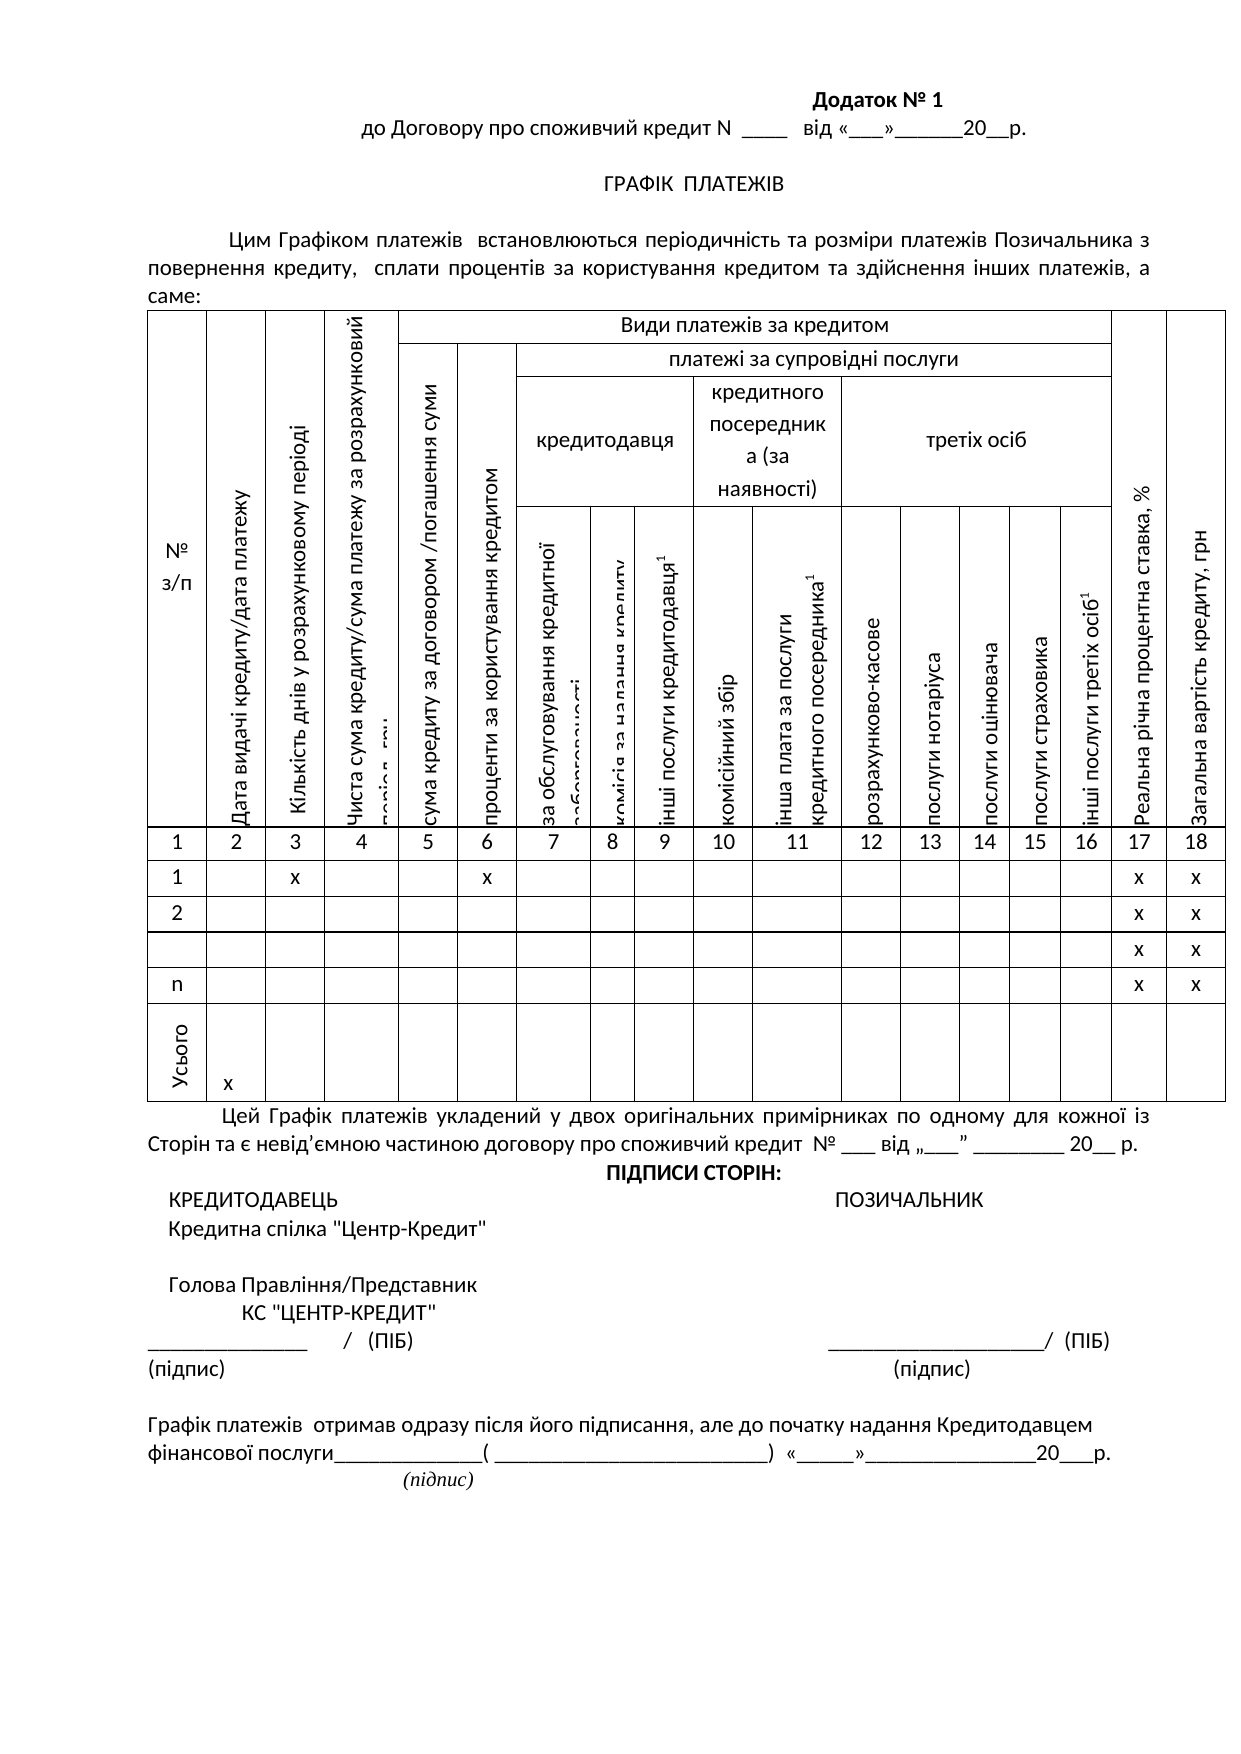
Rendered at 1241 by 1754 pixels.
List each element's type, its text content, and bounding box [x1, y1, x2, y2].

table_cell [901, 861, 959, 896]
table_cell [901, 897, 959, 931]
table_cell n [148, 968, 206, 1003]
table_cell [207, 968, 265, 1003]
table_cell [458, 1004, 516, 1101]
table_cell 5 [399, 828, 457, 860]
table_cell [517, 897, 590, 931]
table_cell [591, 933, 634, 967]
table_cell [1010, 933, 1060, 967]
table_cell [517, 861, 590, 896]
text ПІДПИСИ СТОРIН: [148, 1158, 1152, 1186]
table_cell х [1112, 897, 1166, 931]
table_cell х [458, 861, 516, 896]
table_cell [325, 1004, 398, 1101]
table_cell [399, 861, 457, 896]
text КРЕДИТОДАВЕЦЬ ПОЗИЧАЛЬНИК [148, 1186, 1152, 1214]
table_cell [325, 968, 398, 1003]
table_header Види платежів за кредитом [399, 311, 1111, 343]
table_cell [1010, 1004, 1060, 1101]
table_cell [591, 1004, 634, 1101]
table_cell х [1112, 933, 1166, 967]
table_cell [399, 968, 457, 1003]
table_cell [901, 1004, 959, 1101]
table_cell [635, 968, 693, 1003]
table_cell 7 [517, 828, 590, 860]
table_header Кількість днів у розрахунковому періоді [266, 311, 324, 826]
table_cell [694, 933, 752, 967]
table_cell [207, 933, 265, 967]
table_cell 16 [1061, 828, 1111, 860]
table_cell [1061, 897, 1111, 931]
table_cell х [1112, 968, 1166, 1003]
table_cell [842, 968, 900, 1003]
table_cell [842, 933, 900, 967]
table_cell [325, 897, 398, 931]
table_cell [901, 933, 959, 967]
table_header Чиста сума кредиту/сума платежу за розрахунковий період, грн. [325, 311, 398, 826]
table_cell [399, 1004, 457, 1101]
table_cell 2 [207, 828, 265, 860]
table_cell [207, 861, 265, 896]
table_cell [960, 1004, 1009, 1101]
table_cell [399, 897, 457, 931]
table_cell [753, 1004, 841, 1101]
table_cell [1061, 968, 1111, 1003]
table_cell 18 [1167, 828, 1225, 860]
table_cell [458, 933, 516, 967]
text КС "ЦЕНТР-КРЕДИТ" [148, 1298, 1152, 1326]
table_cell [325, 933, 398, 967]
table_cell х [1167, 897, 1225, 931]
table_header Реальна річна процентна ставка, % [1112, 311, 1166, 826]
table_cell [458, 968, 516, 1003]
table_cell 6 [458, 828, 516, 860]
table_cell [694, 861, 752, 896]
table_cell [266, 968, 324, 1003]
table_cell [901, 968, 959, 1003]
table_cell кредитного посередника (за наявності) [694, 377, 841, 506]
table_cell [960, 933, 1009, 967]
table_cell 1 [148, 861, 206, 896]
table_cell сума кредиту за договором /погашення суми кредиту [399, 344, 457, 826]
table_cell комісійний збір [694, 507, 752, 826]
text Кредитна спiлка "Центр-Кредит" [148, 1214, 1152, 1242]
text Голова Правління/Представник [148, 1270, 1152, 1298]
table_cell платежі за супровідні послуги [517, 344, 1111, 376]
text Цей Графік платежів укладений у двох оригінальних примірниках по одному для кожної із Сторін та є невід’ємною частиною договору про споживчий кредит № ___ від „___” ________ 20__ р. [148, 1102, 1152, 1158]
table_cell [266, 933, 324, 967]
text до Договору про споживчий кредит N ____ вiд «___»______20__р. [148, 113, 1152, 141]
table_cell [694, 897, 752, 931]
table_cell х [1167, 933, 1225, 967]
text Додаток № 1 [148, 85, 1152, 113]
table_cell послуги нотаріуса [901, 507, 959, 826]
table_cell [842, 897, 900, 931]
subtitle (підпис) [148, 1467, 1152, 1491]
table_cell розрахунково-касове обслуговування [842, 507, 900, 826]
table_cell [517, 968, 590, 1003]
table_cell 3 [266, 828, 324, 860]
table_cell [753, 933, 841, 967]
table_cell третіх осіб [842, 377, 1111, 506]
table_cell [1010, 897, 1060, 931]
table_cell [517, 1004, 590, 1101]
table_cell 10 [694, 828, 752, 860]
table_cell [1167, 1004, 1225, 1101]
table_cell 4 [325, 828, 398, 860]
table_cell [1061, 1004, 1111, 1101]
table_cell [635, 861, 693, 896]
table_cell [591, 968, 634, 1003]
table_cell [842, 861, 900, 896]
table_cell [694, 1004, 752, 1101]
title Цим Графіком платежів встановлюються періодичність та розміри платежів Позичальника з повернення кредиту, сплати процентів за користування кредитом та здійснення інших платежів, а саме: [148, 226, 1152, 309]
table_cell [148, 933, 206, 967]
table_cell х [266, 861, 324, 896]
table_cell інша плата за послуги кредитного посередника1 [753, 507, 841, 826]
table_cell 17 [1112, 828, 1166, 860]
table_cell за обслуговування кредитної заборгованості [517, 507, 590, 826]
table_cell [635, 1004, 693, 1101]
table_cell х [1167, 968, 1225, 1003]
table_cell [753, 897, 841, 931]
table_cell [753, 861, 841, 896]
table_cell 1 [148, 828, 206, 860]
table_cell послуги оцінювача [960, 507, 1009, 826]
table_cell [960, 861, 1009, 896]
table_cell [1061, 933, 1111, 967]
table_cell 14 [960, 828, 1009, 860]
table_cell [1061, 861, 1111, 896]
table_cell [842, 1004, 900, 1101]
table_cell 9 [635, 828, 693, 860]
table_cell [753, 968, 841, 1003]
table_cell 13 [901, 828, 959, 860]
table_cell [266, 1004, 324, 1101]
table_cell 12 [842, 828, 900, 860]
table_cell кредитодавця [517, 377, 693, 506]
table_cell [635, 933, 693, 967]
table_cell послуги страховика [1010, 507, 1060, 826]
table_cell [207, 897, 265, 931]
table_cell проценти за користування кредитом [458, 344, 516, 826]
table_cell [325, 861, 398, 896]
table_cell комісія за надання кредиту [591, 507, 634, 826]
table_cell [960, 897, 1009, 931]
table_cell 8 [591, 828, 634, 860]
table_cell [635, 897, 693, 931]
text ______________ / (ПІБ) ___________________/ (ПІБ) (підпис) (пiдпис) [148, 1326, 1152, 1382]
table_cell 2 [148, 897, 206, 931]
table_cell [458, 897, 516, 931]
table_cell х [207, 1004, 265, 1101]
table_cell [1010, 861, 1060, 896]
table_cell 11 [753, 828, 841, 860]
table_cell [517, 933, 590, 967]
table_cell [1112, 1004, 1166, 1101]
table_cell [694, 968, 752, 1003]
table_header Дата видачі кредиту/дата платежу [207, 311, 265, 826]
table_cell [266, 897, 324, 931]
table_cell [960, 968, 1009, 1003]
table_cell 15 [1010, 828, 1060, 860]
table_cell х [1112, 861, 1166, 896]
table_cell [591, 897, 634, 931]
table_cell [399, 933, 457, 967]
table_cell [1010, 968, 1060, 1003]
table_header Загальна вартість кредиту, грн [1167, 311, 1225, 826]
table_cell [591, 861, 634, 896]
table_cell інші послуги третіх осіб1 [1061, 507, 1111, 826]
text ГРАФIК ПЛАТЕЖIВ [148, 169, 1152, 197]
table_cell інші послуги кредитодавця1 [635, 507, 693, 826]
table_cell Усього [148, 1004, 206, 1101]
title Графік платежів отримав одразу після його підписання, але до початку надання Кредитодавцем фінансової послуги_____________( ________________________) «_____»_______________20___р. [148, 1411, 1152, 1467]
table_header № з/п [148, 311, 206, 826]
table_cell х [1167, 861, 1225, 896]
